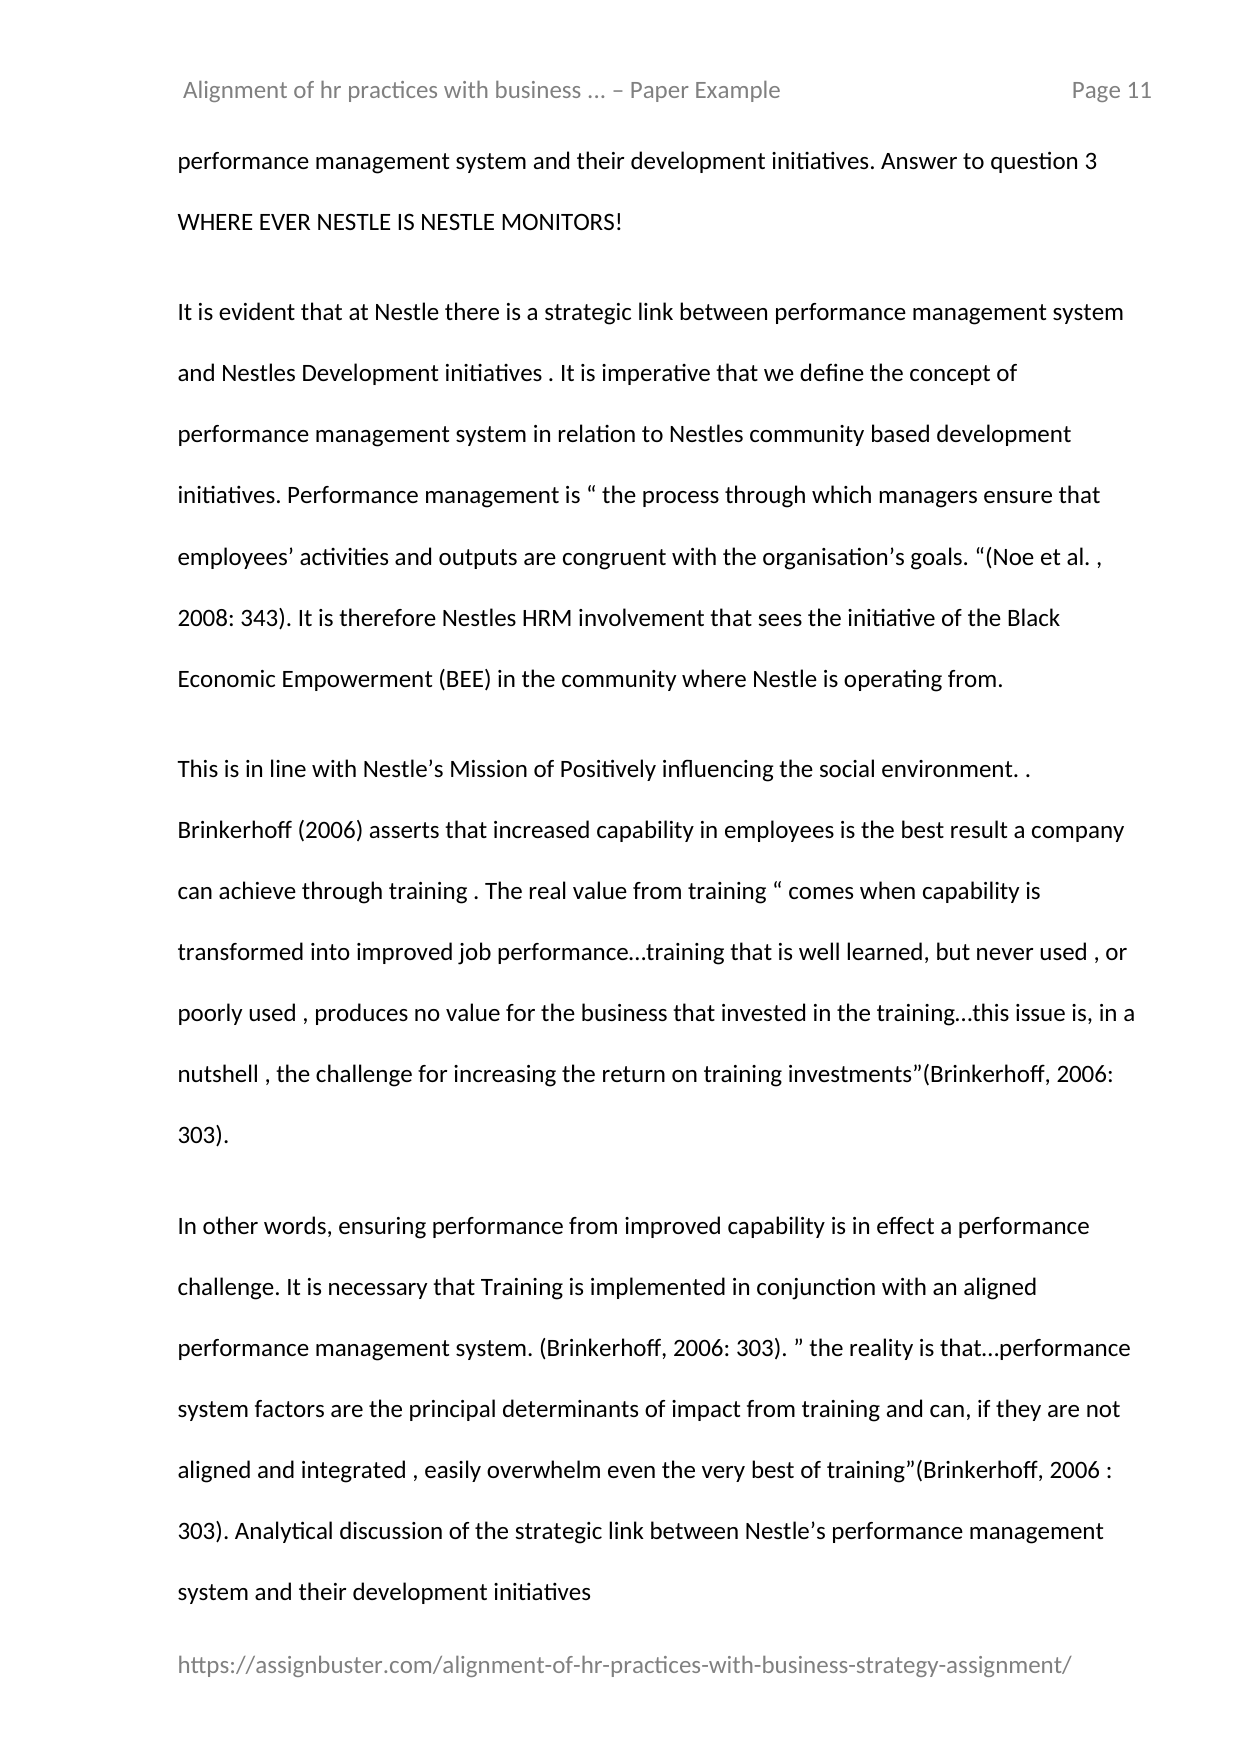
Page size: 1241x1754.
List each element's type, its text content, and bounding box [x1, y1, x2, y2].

text It is evident that at Nestle there is a strategic link between performance management system and Nestles Development initiatives . It is imperative that we define the concept of performance management system in relation to Nestles community based development initiatives. Performance management is “ the process through which managers ensure that employees’ activities and outputs are congruent with the organisation’s goals. “(Noe et al. , 2008: 343). It is therefore Nestles HRM involvement that sees the initiative of the Black Economic Empowerment (BEE) in the community where Nestle is operating from. [177, 297, 1152, 693]
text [177, 145, 1152, 237]
text In other words, ensuring performance from improved capability is in effect a performance challenge. It is necessary that Training is implemented in conjunction with an aligned performance management system. (Brinkerhoff, 2006: 303). ” the reality is that…performance system factors are the principal determinants of impact from training and can, if they are not aligned and integrated , easily overwhelm even the very best of training”(Brinkerhoff, 2006 : 303). Analytical discussion of the strategic link between Nestle’s performance management system and their development initiatives [177, 1210, 1152, 1607]
text This is in line with Nestle’s Mission of Positively influencing the social environment. . Brinkerhoff (2006) asserts that increased capability in employees is the best result a company can achieve through training . The real value from training “ comes when capability is transformed into improved job performance…training that is well learned, but never used , or poorly used , produces no value for the business that invested in the training…this issue is, in a nutshell , the challenge for increasing the return on training investments”(Brinkerhoff, 2006: 303). [177, 753, 1152, 1150]
